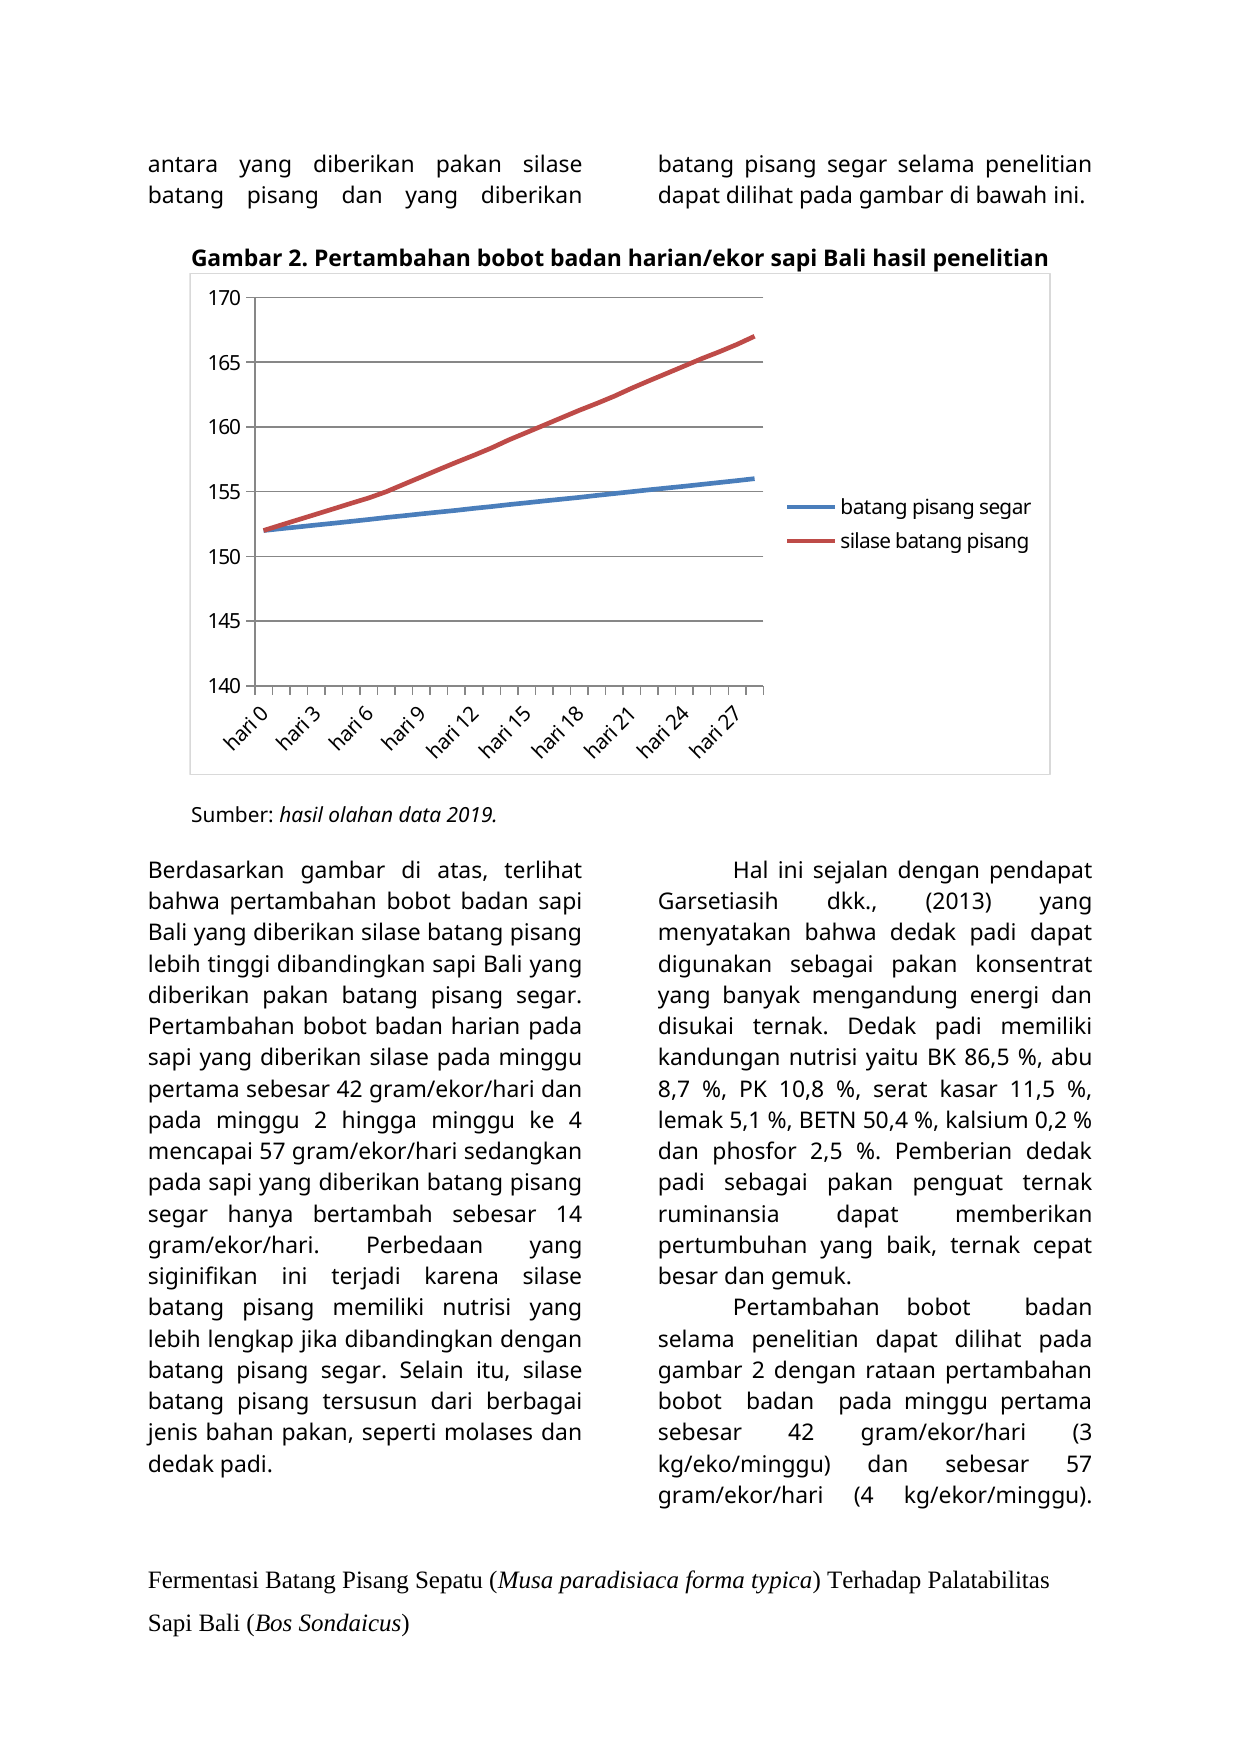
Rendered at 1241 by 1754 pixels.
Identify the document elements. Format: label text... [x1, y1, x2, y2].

text Hal ini sejalan dengan pendapat Garsetiasih dkk., (2013) yang menyatakan bahwa dedak padi dapat digunakan sebagai pakan konsentrat yang banyak mengandung energi dan disukai ternak. Dedak padi memiliki kandungan nutrisi yaitu BK 86,5 %, abu 8,7 %, PK 10,8 %, serat kasar 11,5 %, lemak 5,1 %, BETN 50,4 %, kalsium 0,2 % dan phosfor 2,5 %. Pemberian dedak padi sebagai pakan penguat ternak ruminansia dapat memberikan pertumbuhan yang baik, ternak cepat besar dan gemuk. [658, 854, 1092, 1291]
text Gambar 2. Pertambahan bobot badan harian/ekor sapi Bali hasil penelitian [148, 241, 1092, 273]
text Sumber: hasil olahan data 2019. [148, 800, 1092, 829]
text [658, 148, 1092, 210]
text Berdasarkan gambar di atas, terlihat bahwa pertambahan bobot badan sapi Bali yang diberikan silase batang pisang lebih tinggi dibandingkan sapi Bali yang diberikan pakan batang pisang segar. Pertambahan bobot badan harian pada sapi yang diberikan silase pada minggu pertama sebesar 42 gram/ekor/hari dan pada minggu 2 hingga minggu ke 4 mencapai 57 gram/ekor/hari sedangkan pada sapi yang diberikan batang pisang segar hanya bertambah sebesar 14 gram/ekor/hari. Perbedaan yang siginifikan ini terjadi karena silase batang pisang memiliki nutrisi yang lebih lengkap jika dibandingkan dengan batang pisang segar. Selain itu, silase batang pisang tersusun dari berbagai jenis bahan pakan, seperti molases dan dedak padi. [148, 854, 583, 1479]
